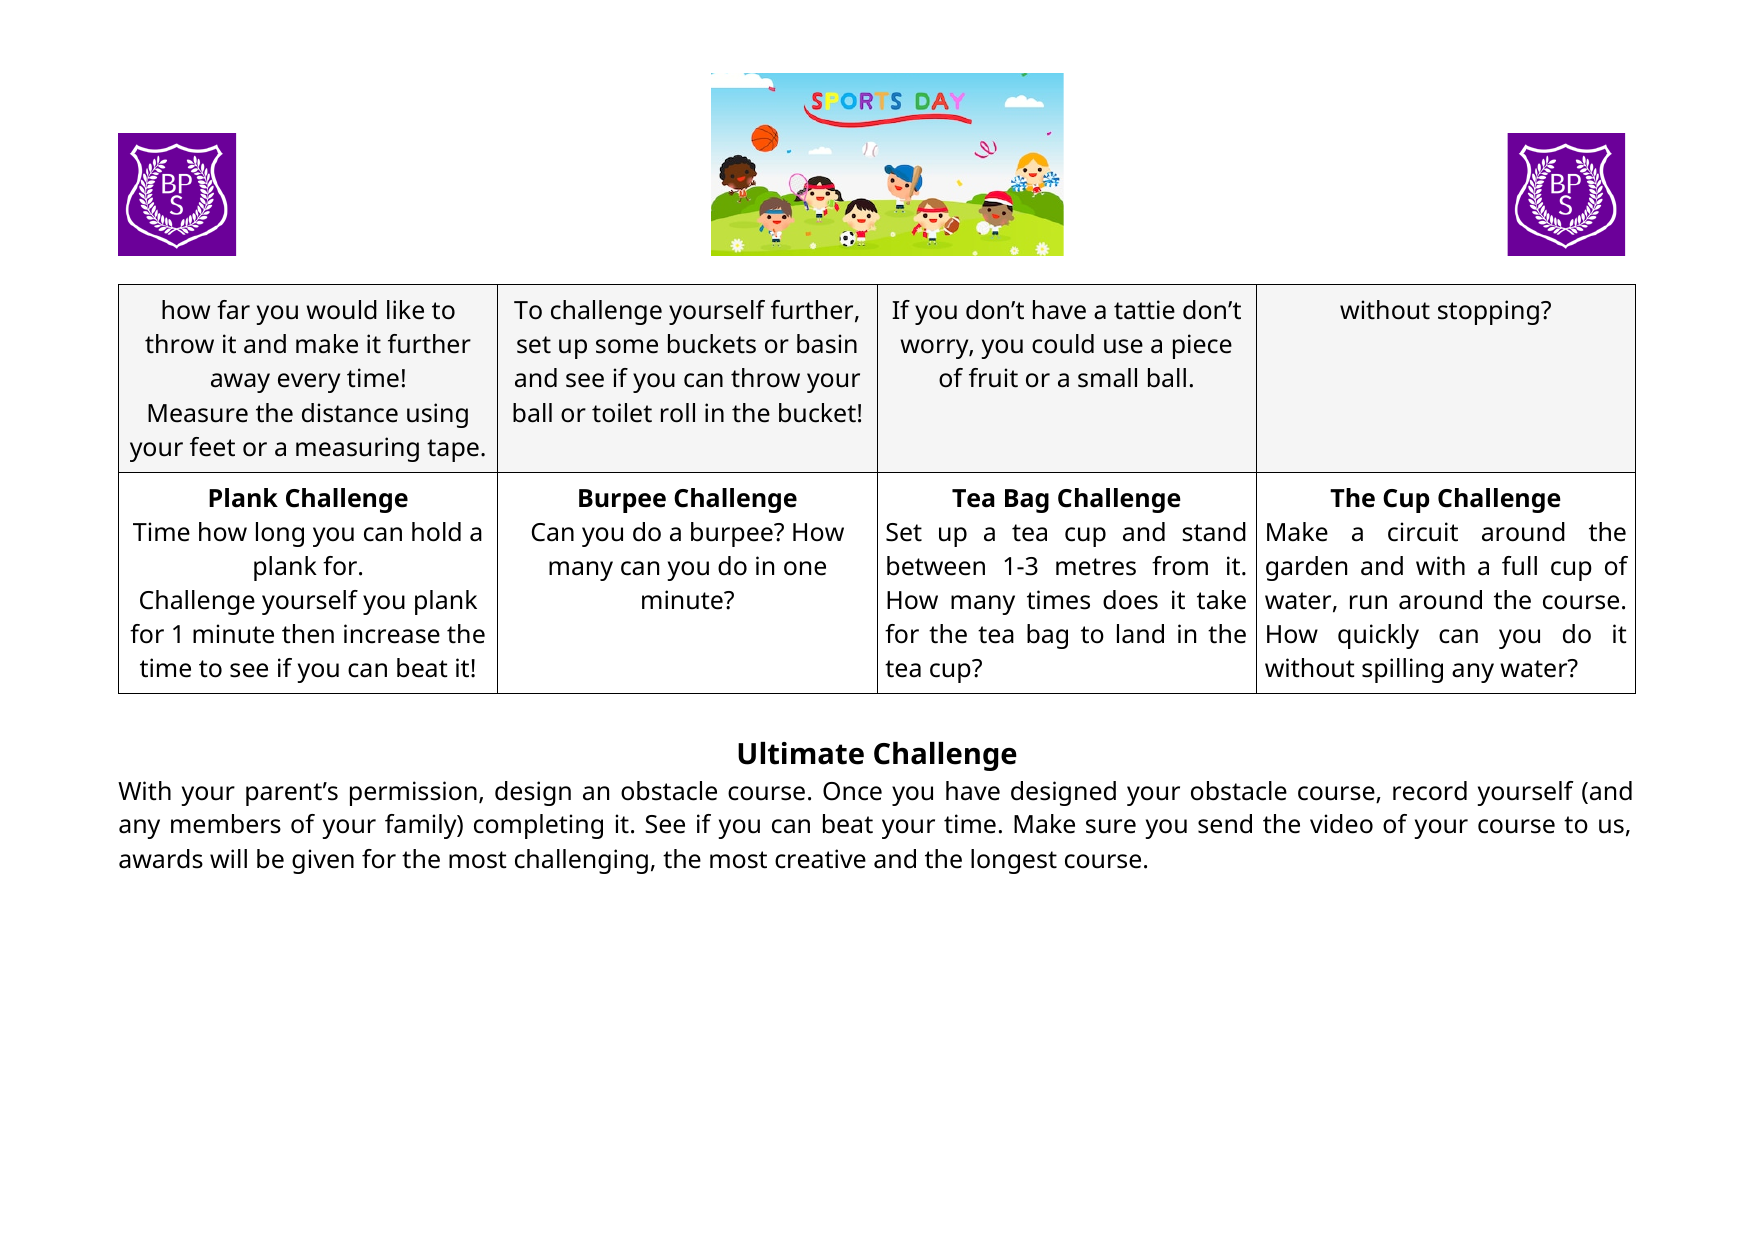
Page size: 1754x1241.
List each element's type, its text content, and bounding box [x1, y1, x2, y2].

picture [1507, 133, 1626, 256]
table_cell Burpee Challenge Can you do a burpee? How many can you do in one minute? [498, 473, 877, 693]
picture [118, 133, 237, 256]
picture [711, 73, 1064, 256]
table_cell The Cup Challenge Make a circuit around the garden and with a full cup of water, run around the course. How quickly can you do it without spilling any water? [1257, 473, 1635, 693]
text Ultimate Challenge [118, 733, 1636, 773]
text With your parent’s permission, design an obstacle course. Once you have designed your obstacle course, record yourself (and any members of your family) completing it. See if you can beat your time. Make sure you send the video of your course to us, awards will be given for the most challenging, the most creative and the longest course. [118, 773, 1636, 875]
table_cell Tea Bag Challenge Set up a tea cup and stand between 1-3 metres from it. How many times does it take for the tea bag to land in the tea cup? [878, 473, 1256, 693]
table_cell Plank Challenge Time how long you can hold a plank for. Challenge yourself you plank for 1 minute then increase the time to see if you can beat it! [119, 473, 497, 693]
